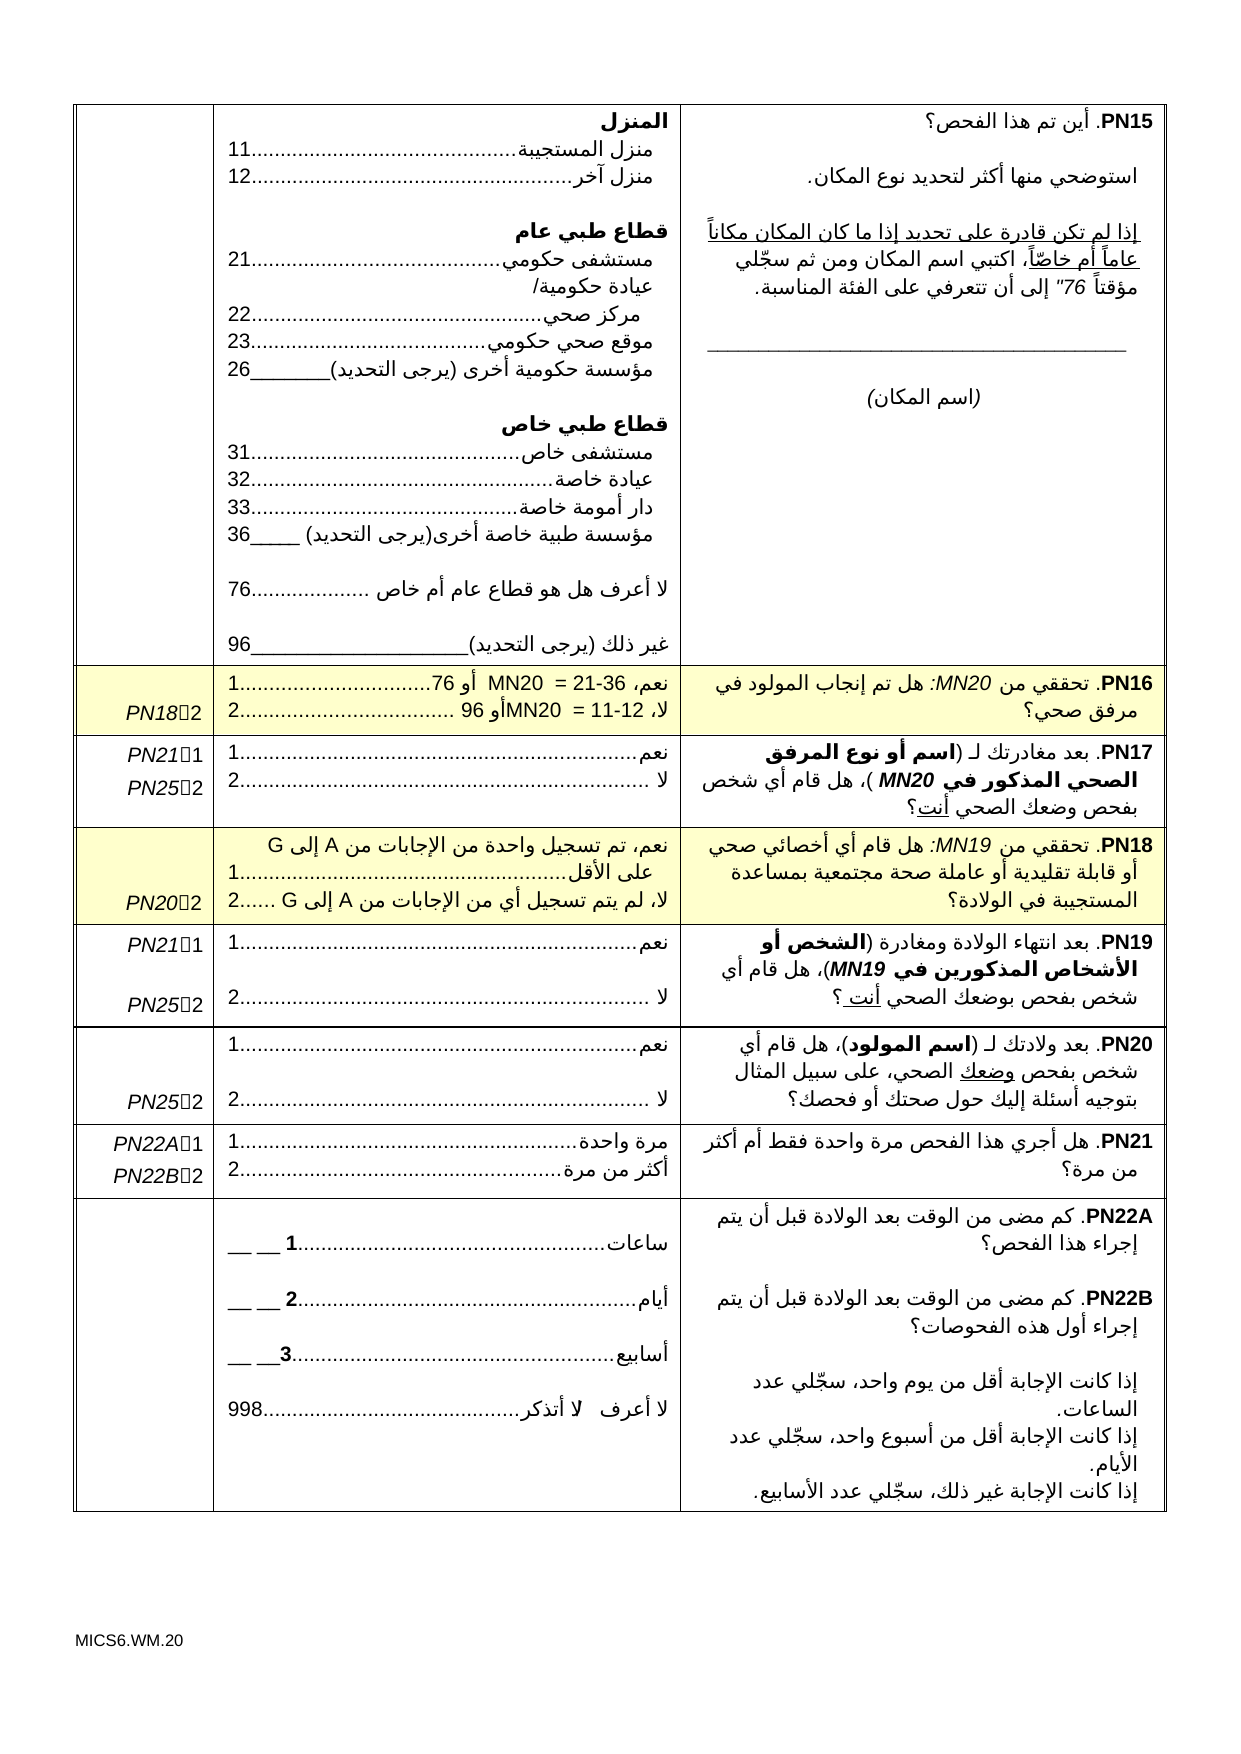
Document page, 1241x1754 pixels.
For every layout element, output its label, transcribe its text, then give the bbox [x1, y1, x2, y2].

table_cell ساعات 1 __ __ أيام 2 __ __ أسابيع 3__ __ لا أعرف / لا أتذكر 998 [214, 1199, 680, 1511]
table_cell نعم، MN20 = 21-36 أو 76 1 لا، MN20 = 11-12أو 96 2 [214, 666, 680, 734]
table_cell نعم 1 لا 2 [214, 925, 680, 1026]
table_cell نعم 1 لا 2 [214, 1028, 680, 1123]
table_cell نعم، تم تسجيل واحدة من الإجابات من A إلى G على الأقل 1 لا، لم يتم تسجيل أي من الإجابات من A إلى G 2 [214, 828, 680, 924]
table_cell PN182 [77, 666, 213, 734]
table_cell نعم 1 لا 2 [214, 736, 680, 827]
table_cell المنزل منزل المستجيبة 11 منزل آخر 12 قطاع طبي عام مستشفى حكومي 21 عيادة حكومية/ مركز صحي 22 موقع صحي حكومي 23 مؤسسة حكومية أخرى (يرجى التحديد) 26 قطاع طبي خاص مستشفى خاص 31 عيادة خاصة 32 دار أمومة خاصة 33 مؤسسة طبية خاصة أخرى(يرجى التحديد) 36 لا أعرف هل هو قطاع عام أم خاص 76 غير ذلك (يرجى التحديد) 96 [214, 105, 680, 665]
table_cell PN211 PN252 [77, 925, 213, 1026]
table_cell PN19. بعد انتهاء الولادة ومغادرة (الشخص أو الأشخاص المذكورين في MN19)، هل قام أي شخص بفحص بوضعك الصحي أنت ؟ [681, 925, 1164, 1026]
table_cell PN21. هل أجري هذا الفحص مرة واحدة فقط أم أكثر من مرة؟ [681, 1125, 1164, 1198]
table_cell PN22A1 PN22B2 [77, 1125, 213, 1198]
table_cell PN16. تحققي من MN20: هل تم إنجاب المولود في مرفق صحي؟ [681, 666, 1164, 734]
table_cell [77, 1199, 213, 1511]
table_cell [77, 105, 213, 665]
table_cell مرة واحدة 1 أكثر من مرة 2 [214, 1125, 680, 1198]
table_cell PN15. أين تم هذا الفحص؟ استوضحي منها أكثر لتحديد نوع المكان. إذا لم تكن قادرة على تحديد إذا ما كان المكان مكاناً عاماً أم خاصّاً، اكتبي اسم المكان ومن ثم سجّلي مؤقتاً 76" إلى أن تتعرفي على الفئة المناسبة. (اسم المكان) [681, 105, 1164, 665]
table_cell PN252 [77, 1028, 213, 1123]
table_cell PN17. بعد مغادرتك لـ (اسم أو نوع المرفق الصحي المذكور في MN20 )، هل قام أي شخص بفحص وضعك الصحي أنت؟ [681, 736, 1164, 827]
table_cell PN20. بعد ولادتك لـ (اسم المولود)، هل قام أي شخص بفحص وضعك الصحي، على سبيل المثال بتوجيه أسئلة إليك حول صحتك أو فحصك؟ [681, 1028, 1164, 1123]
table_cell PN202 [77, 828, 213, 924]
table_cell PN211 PN252 [77, 736, 213, 827]
table_cell PN22A. كم مضى من الوقت بعد الولادة قبل أن يتم إجراء هذا الفحص؟ PN22B. كم مضى من الوقت بعد الولادة قبل أن يتم إجراء أول هذه الفحوصات؟ إذا كانت الإجابة أقل من يوم واحد، سجّلي عدد الساعات. إذا كانت الإجابة أقل من أسبوع واحد، سجّلي عدد الأيام. إذا كانت الإجابة غير ذلك، سجّلي عدد الأسابيع. [681, 1199, 1164, 1511]
table_cell PN18. تحققي من MN19: هل قام أي أخصائي صحي أو قابلة تقليدية أو عاملة صحة مجتمعية بمساعدة المستجيبة في الولادة؟ [681, 828, 1164, 924]
